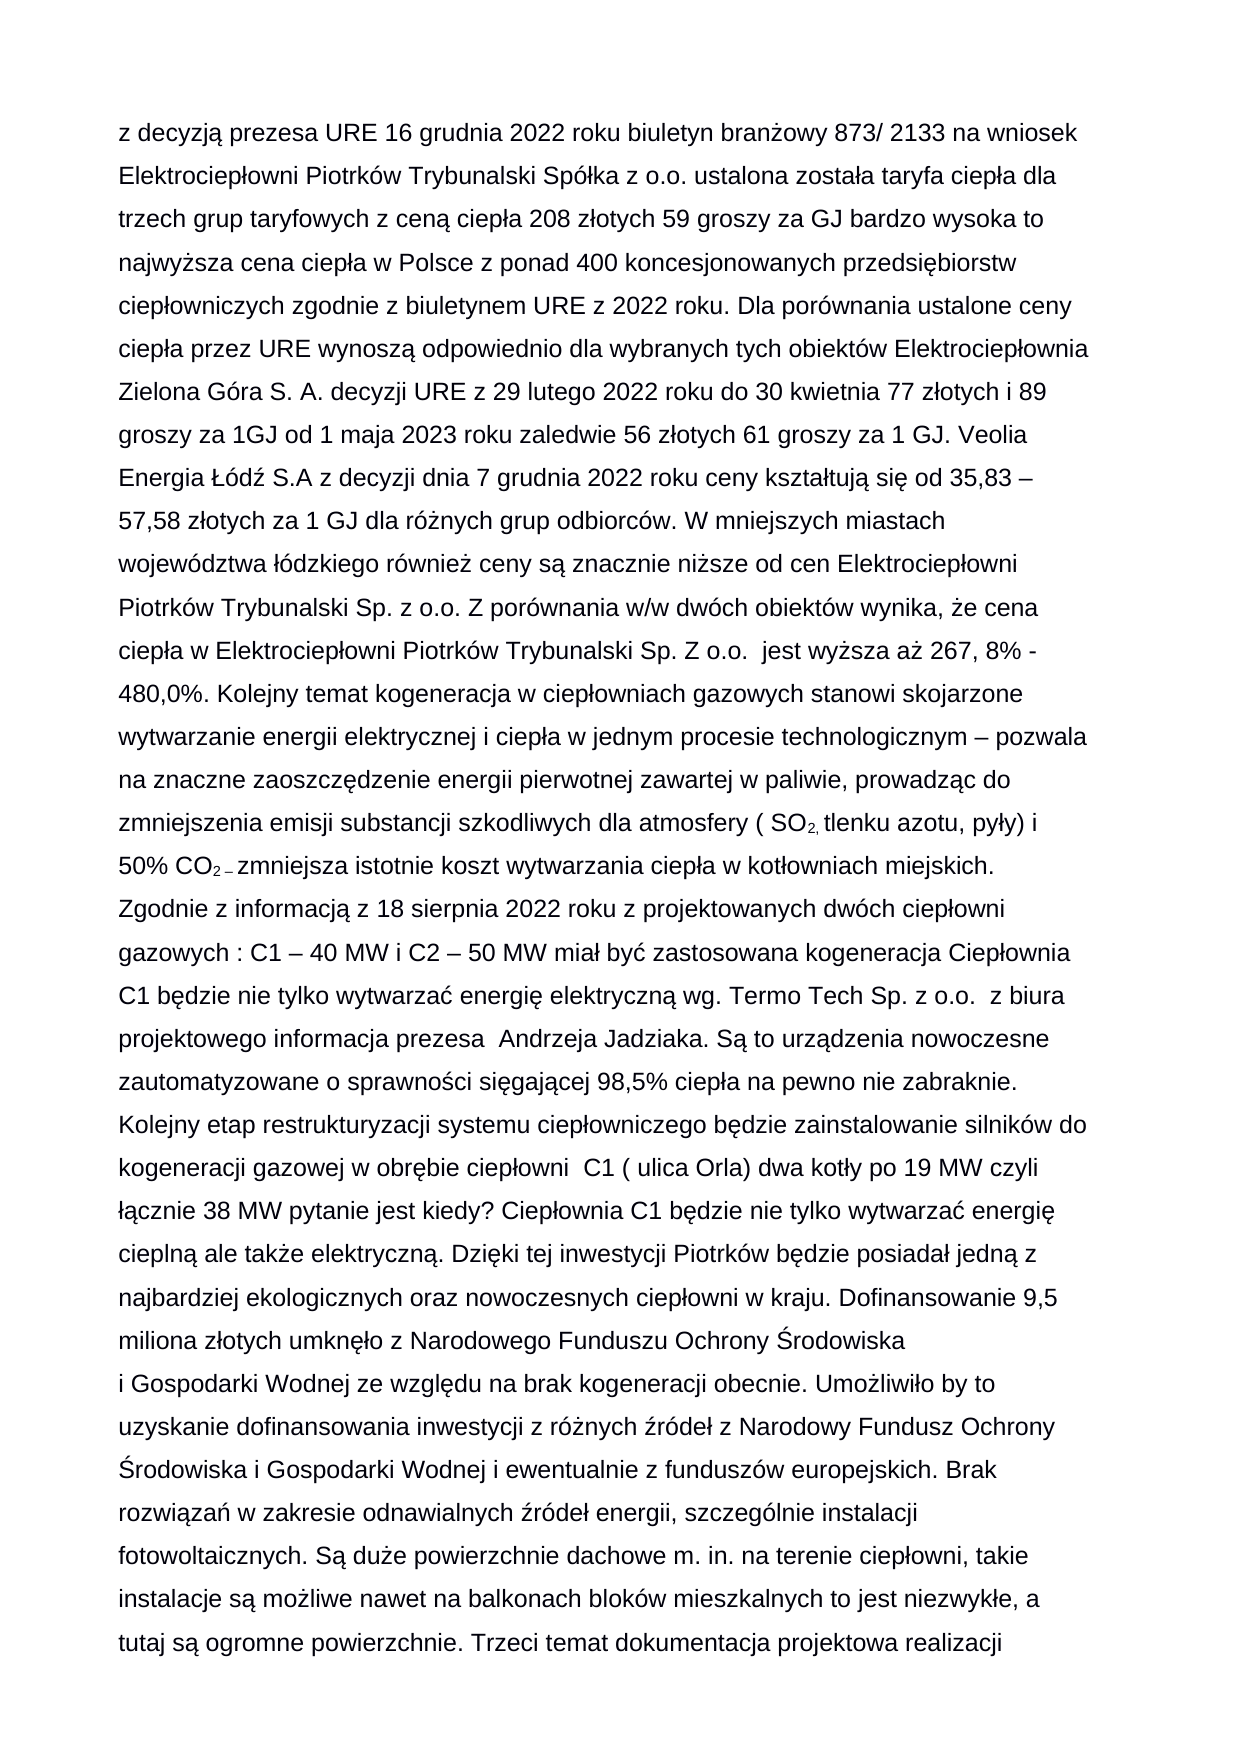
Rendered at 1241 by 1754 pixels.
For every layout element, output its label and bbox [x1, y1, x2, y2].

text [118, 118, 1092, 1656]
